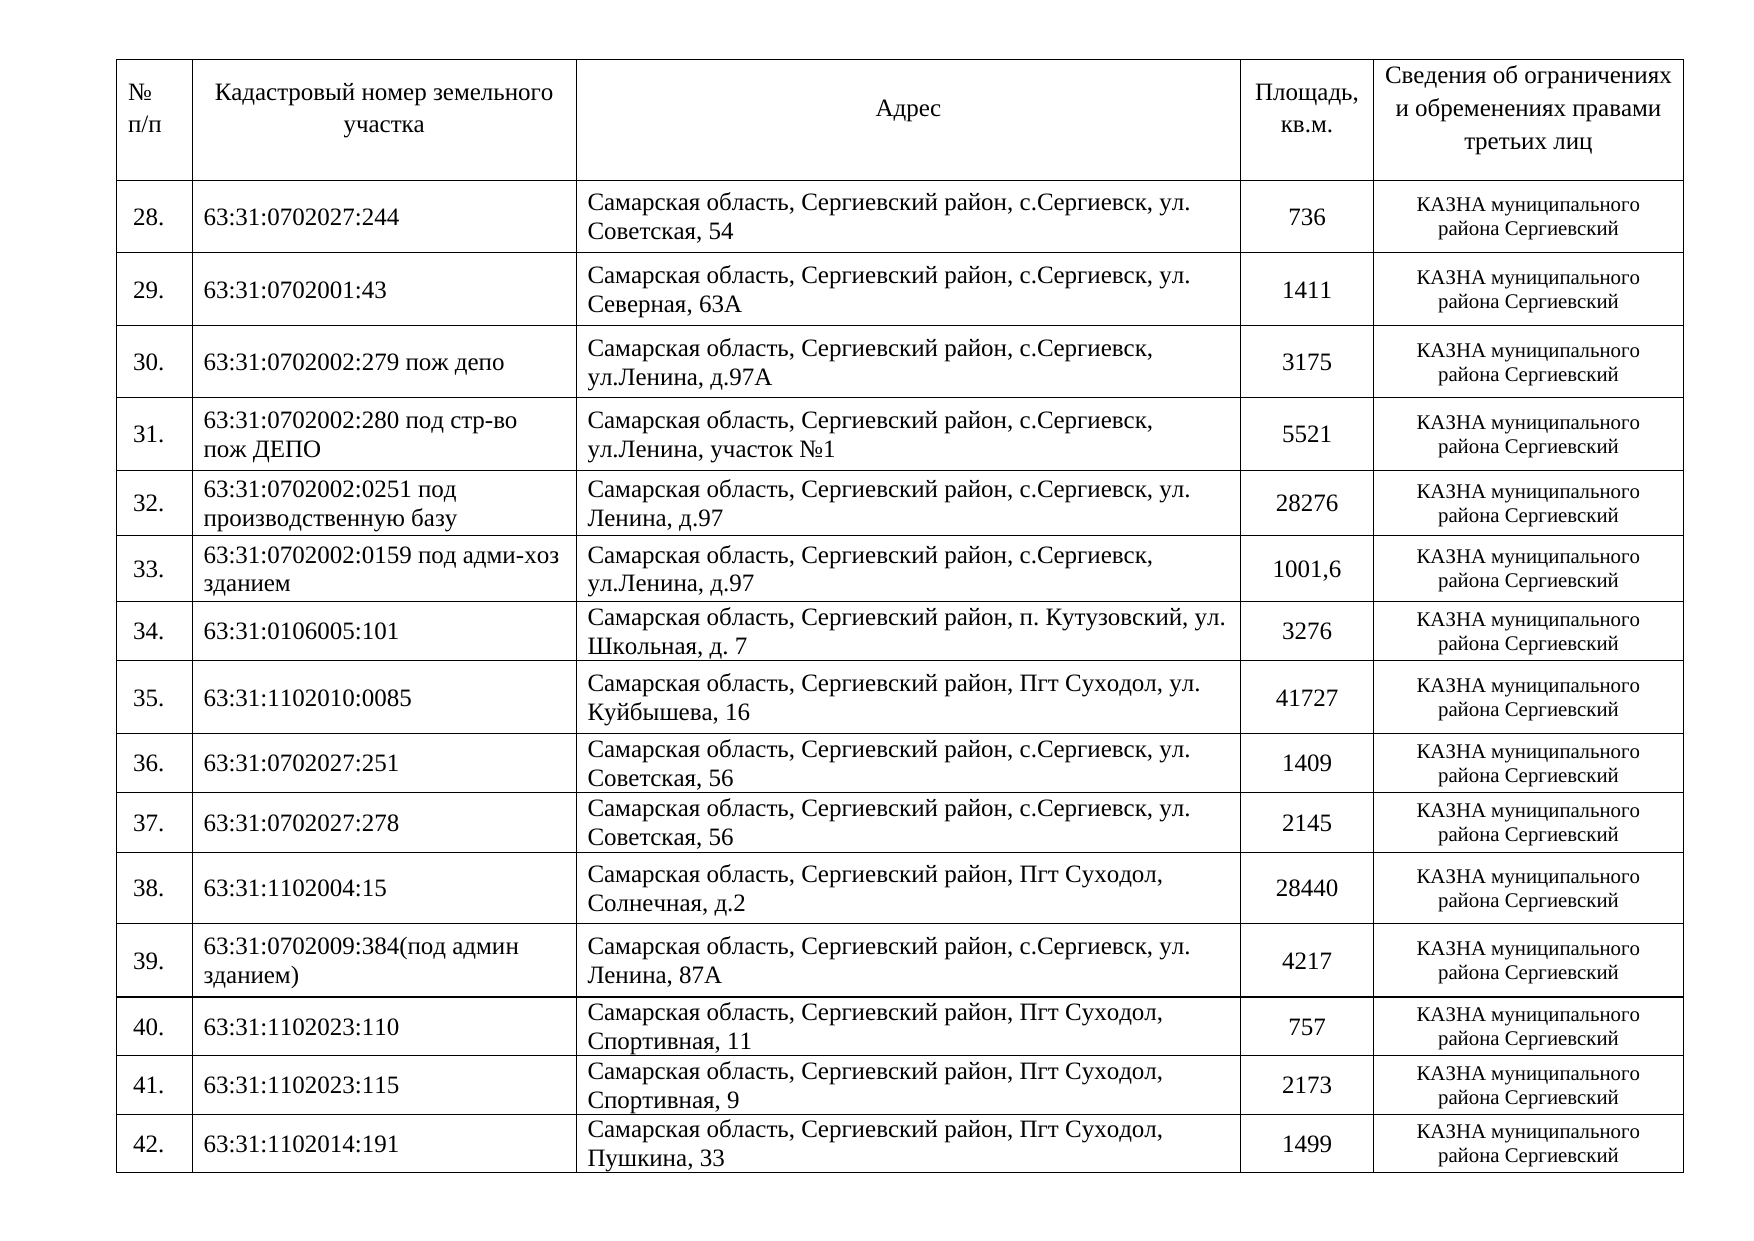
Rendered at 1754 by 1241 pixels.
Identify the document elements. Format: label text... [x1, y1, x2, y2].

table_cell Самарская область, Сергиевский район, с.Сергиевск, ул. Советская, 54 [577, 181, 1240, 252]
table_cell [117, 853, 192, 923]
table_cell 63:31:0702027:244 [193, 181, 576, 252]
table_cell Самарская область, Сергиевский район, с.Сергиевск, ул. Северная, 63А [577, 253, 1240, 325]
table_header Кадастровый номер земельного участка [193, 60, 576, 179]
table_cell 63:31:0702002:0159 под адми-хоз зданием [193, 536, 576, 601]
table_cell КАЗНА муниципального района Сергиевский [1374, 181, 1683, 252]
table_cell 736 [1241, 181, 1373, 252]
table_cell [117, 734, 192, 792]
table_cell Самарская область, Сергиевский район, п. Кутузовский, ул. Школьная, д. 7 [577, 602, 1240, 660]
table_cell 63:31:0702002:280 под стр-во пож ДЕПО [193, 398, 576, 469]
table_cell КАЗНА муниципального района Сергиевский [1374, 661, 1683, 733]
table_header № п/п [117, 60, 192, 179]
table_cell КАЗНА муниципального района Сергиевский [1374, 253, 1683, 325]
table_cell КАЗНА муниципального района Сергиевский [1374, 398, 1683, 469]
table_cell КАЗНА муниципального района Сергиевский [1374, 602, 1683, 660]
table_cell 3175 [1241, 326, 1373, 397]
table_cell Самарская область, Сергиевский район, с.Сергиевск, ул.Ленина, участок №1 [577, 398, 1240, 469]
table_cell [117, 253, 192, 325]
table_cell 1411 [1241, 253, 1373, 325]
table_cell КАЗНА муниципального района Сергиевский [1374, 1115, 1683, 1172]
table_cell 63:31:0702009:384(под админ зданием) [193, 924, 576, 996]
table_header Адрес [577, 60, 1240, 179]
table_cell [117, 181, 192, 252]
table_cell 28440 [1241, 853, 1373, 923]
table_cell Самарская область, Сергиевский район, с.Сергиевск, ул.Ленина, д.97 [577, 536, 1240, 601]
table_cell 63:31:1102014:191 [193, 1115, 576, 1172]
table_cell КАЗНА муниципального района Сергиевский [1374, 536, 1683, 601]
table_cell 5521 [1241, 398, 1373, 469]
table_cell Самарская область, Сергиевский район, с.Сергиевск, ул. Советская, 56 [577, 793, 1240, 852]
table_cell КАЗНА муниципального района Сергиевский [1374, 1056, 1683, 1113]
table_cell 4217 [1241, 924, 1373, 996]
table_cell Самарская область, Сергиевский район, Пгт Суходол, Пушкина, 33 [577, 1115, 1240, 1172]
table_header Площадь, кв.м. [1241, 60, 1373, 179]
table_cell 41727 [1241, 661, 1373, 733]
table_cell 28276 [1241, 471, 1373, 535]
table_cell [117, 793, 192, 852]
table_cell 63:31:0702027:278 [193, 793, 576, 852]
table_header Сведения об ограничениях и обременениях правами третьих лиц [1374, 60, 1683, 179]
table_cell 757 [1241, 998, 1373, 1055]
table_cell [117, 1115, 192, 1172]
table_cell 3276 [1241, 602, 1373, 660]
table_cell 63:31:1102004:15 [193, 853, 576, 923]
table_cell Самарская область, Сергиевский район, с.Сергиевск, ул. Советская, 56 [577, 734, 1240, 792]
table_cell 63:31:1102023:115 [193, 1056, 576, 1113]
table_cell КАЗНА муниципального района Сергиевский [1374, 471, 1683, 535]
table_cell 63:31:0702001:43 [193, 253, 576, 325]
table_cell 1499 [1241, 1115, 1373, 1172]
table_cell [117, 602, 192, 660]
table_cell 63:31:0702027:251 [193, 734, 576, 792]
table_cell Самарская область, Сергиевский район, Пгт Суходол, Спортивная, 9 [577, 1056, 1240, 1113]
table_cell 2145 [1241, 793, 1373, 852]
table_cell КАЗНА муниципального района Сергиевский [1374, 793, 1683, 852]
table_cell Самарская область, Сергиевский район, Пгт Суходол, Спортивная, 11 [577, 998, 1240, 1055]
table_cell Самарская область, Сергиевский район, с.Сергиевск, ул.Ленина, д.97А [577, 326, 1240, 397]
table_cell [117, 998, 192, 1055]
table_cell [117, 661, 192, 733]
table_cell 63:31:0106005:101 [193, 602, 576, 660]
table_cell Самарская область, Сергиевский район, Пгт Суходол, Солнечная, д.2 [577, 853, 1240, 923]
table_cell [117, 398, 192, 469]
table_cell 63:31:1102023:110 [193, 998, 576, 1055]
table_cell КАЗНА муниципального района Сергиевский [1374, 326, 1683, 397]
table_cell 2173 [1241, 1056, 1373, 1113]
table_cell 1001,6 [1241, 536, 1373, 601]
table_cell КАЗНА муниципального района Сергиевский [1374, 734, 1683, 792]
table_cell [117, 1056, 192, 1113]
table_cell Самарская область, Сергиевский район, с.Сергиевск, ул. Ленина, д.97 [577, 471, 1240, 535]
table_cell 63:31:0702002:279 пож депо [193, 326, 576, 397]
table_cell Самарская область, Сергиевский район, с.Сергиевск, ул. Ленина, 87А [577, 924, 1240, 996]
table_cell КАЗНА муниципального района Сергиевский [1374, 998, 1683, 1055]
table_cell 63:31:1102010:0085 [193, 661, 576, 733]
table_cell 63:31:0702002:0251 под производственную базу [193, 471, 576, 535]
table_cell 1409 [1241, 734, 1373, 792]
table_cell [117, 326, 192, 397]
table_cell [117, 924, 192, 996]
table_cell КАЗНА муниципального района Сергиевский [1374, 924, 1683, 996]
table_cell [117, 471, 192, 535]
table_cell Самарская область, Сергиевский район, Пгт Суходол, ул. Куйбышева, 16 [577, 661, 1240, 733]
table_cell КАЗНА муниципального района Сергиевский [1374, 853, 1683, 923]
table_cell [117, 536, 192, 601]
